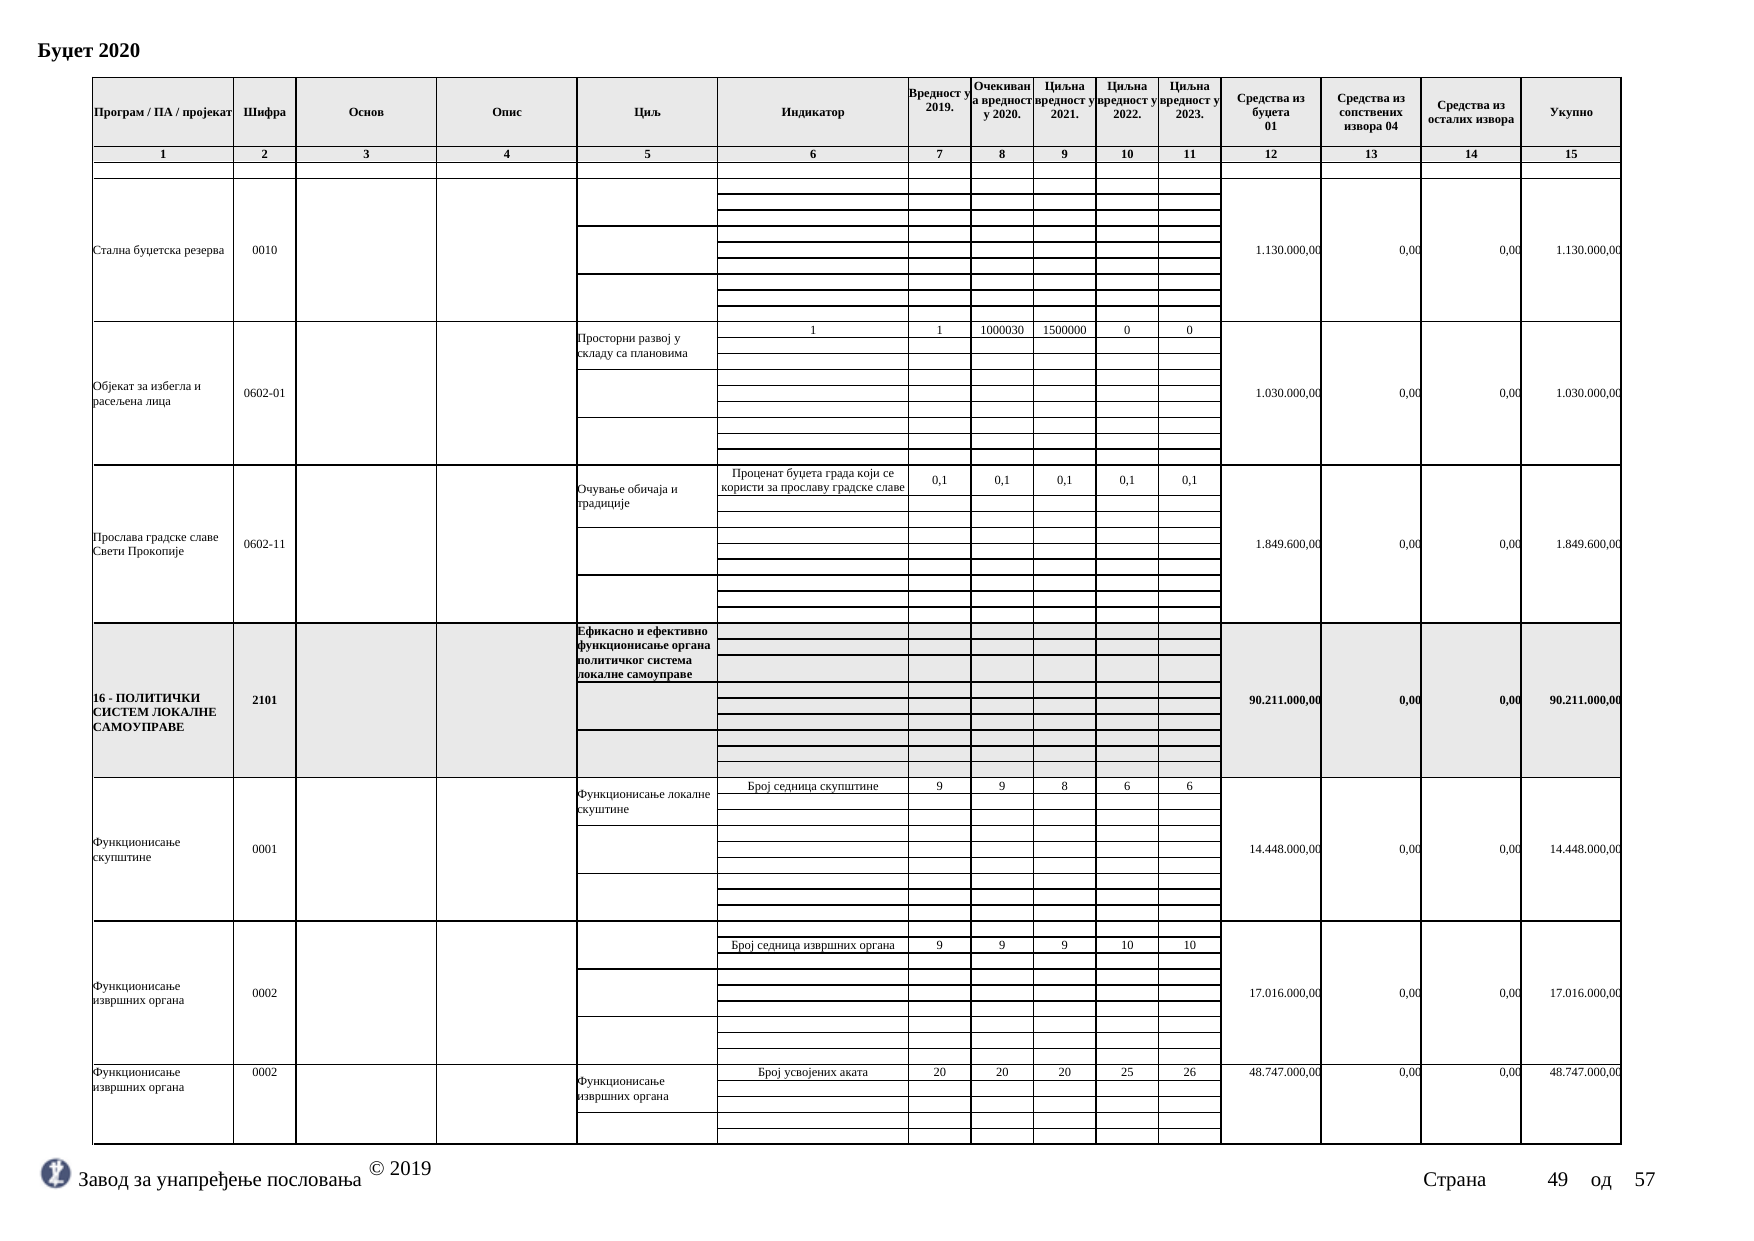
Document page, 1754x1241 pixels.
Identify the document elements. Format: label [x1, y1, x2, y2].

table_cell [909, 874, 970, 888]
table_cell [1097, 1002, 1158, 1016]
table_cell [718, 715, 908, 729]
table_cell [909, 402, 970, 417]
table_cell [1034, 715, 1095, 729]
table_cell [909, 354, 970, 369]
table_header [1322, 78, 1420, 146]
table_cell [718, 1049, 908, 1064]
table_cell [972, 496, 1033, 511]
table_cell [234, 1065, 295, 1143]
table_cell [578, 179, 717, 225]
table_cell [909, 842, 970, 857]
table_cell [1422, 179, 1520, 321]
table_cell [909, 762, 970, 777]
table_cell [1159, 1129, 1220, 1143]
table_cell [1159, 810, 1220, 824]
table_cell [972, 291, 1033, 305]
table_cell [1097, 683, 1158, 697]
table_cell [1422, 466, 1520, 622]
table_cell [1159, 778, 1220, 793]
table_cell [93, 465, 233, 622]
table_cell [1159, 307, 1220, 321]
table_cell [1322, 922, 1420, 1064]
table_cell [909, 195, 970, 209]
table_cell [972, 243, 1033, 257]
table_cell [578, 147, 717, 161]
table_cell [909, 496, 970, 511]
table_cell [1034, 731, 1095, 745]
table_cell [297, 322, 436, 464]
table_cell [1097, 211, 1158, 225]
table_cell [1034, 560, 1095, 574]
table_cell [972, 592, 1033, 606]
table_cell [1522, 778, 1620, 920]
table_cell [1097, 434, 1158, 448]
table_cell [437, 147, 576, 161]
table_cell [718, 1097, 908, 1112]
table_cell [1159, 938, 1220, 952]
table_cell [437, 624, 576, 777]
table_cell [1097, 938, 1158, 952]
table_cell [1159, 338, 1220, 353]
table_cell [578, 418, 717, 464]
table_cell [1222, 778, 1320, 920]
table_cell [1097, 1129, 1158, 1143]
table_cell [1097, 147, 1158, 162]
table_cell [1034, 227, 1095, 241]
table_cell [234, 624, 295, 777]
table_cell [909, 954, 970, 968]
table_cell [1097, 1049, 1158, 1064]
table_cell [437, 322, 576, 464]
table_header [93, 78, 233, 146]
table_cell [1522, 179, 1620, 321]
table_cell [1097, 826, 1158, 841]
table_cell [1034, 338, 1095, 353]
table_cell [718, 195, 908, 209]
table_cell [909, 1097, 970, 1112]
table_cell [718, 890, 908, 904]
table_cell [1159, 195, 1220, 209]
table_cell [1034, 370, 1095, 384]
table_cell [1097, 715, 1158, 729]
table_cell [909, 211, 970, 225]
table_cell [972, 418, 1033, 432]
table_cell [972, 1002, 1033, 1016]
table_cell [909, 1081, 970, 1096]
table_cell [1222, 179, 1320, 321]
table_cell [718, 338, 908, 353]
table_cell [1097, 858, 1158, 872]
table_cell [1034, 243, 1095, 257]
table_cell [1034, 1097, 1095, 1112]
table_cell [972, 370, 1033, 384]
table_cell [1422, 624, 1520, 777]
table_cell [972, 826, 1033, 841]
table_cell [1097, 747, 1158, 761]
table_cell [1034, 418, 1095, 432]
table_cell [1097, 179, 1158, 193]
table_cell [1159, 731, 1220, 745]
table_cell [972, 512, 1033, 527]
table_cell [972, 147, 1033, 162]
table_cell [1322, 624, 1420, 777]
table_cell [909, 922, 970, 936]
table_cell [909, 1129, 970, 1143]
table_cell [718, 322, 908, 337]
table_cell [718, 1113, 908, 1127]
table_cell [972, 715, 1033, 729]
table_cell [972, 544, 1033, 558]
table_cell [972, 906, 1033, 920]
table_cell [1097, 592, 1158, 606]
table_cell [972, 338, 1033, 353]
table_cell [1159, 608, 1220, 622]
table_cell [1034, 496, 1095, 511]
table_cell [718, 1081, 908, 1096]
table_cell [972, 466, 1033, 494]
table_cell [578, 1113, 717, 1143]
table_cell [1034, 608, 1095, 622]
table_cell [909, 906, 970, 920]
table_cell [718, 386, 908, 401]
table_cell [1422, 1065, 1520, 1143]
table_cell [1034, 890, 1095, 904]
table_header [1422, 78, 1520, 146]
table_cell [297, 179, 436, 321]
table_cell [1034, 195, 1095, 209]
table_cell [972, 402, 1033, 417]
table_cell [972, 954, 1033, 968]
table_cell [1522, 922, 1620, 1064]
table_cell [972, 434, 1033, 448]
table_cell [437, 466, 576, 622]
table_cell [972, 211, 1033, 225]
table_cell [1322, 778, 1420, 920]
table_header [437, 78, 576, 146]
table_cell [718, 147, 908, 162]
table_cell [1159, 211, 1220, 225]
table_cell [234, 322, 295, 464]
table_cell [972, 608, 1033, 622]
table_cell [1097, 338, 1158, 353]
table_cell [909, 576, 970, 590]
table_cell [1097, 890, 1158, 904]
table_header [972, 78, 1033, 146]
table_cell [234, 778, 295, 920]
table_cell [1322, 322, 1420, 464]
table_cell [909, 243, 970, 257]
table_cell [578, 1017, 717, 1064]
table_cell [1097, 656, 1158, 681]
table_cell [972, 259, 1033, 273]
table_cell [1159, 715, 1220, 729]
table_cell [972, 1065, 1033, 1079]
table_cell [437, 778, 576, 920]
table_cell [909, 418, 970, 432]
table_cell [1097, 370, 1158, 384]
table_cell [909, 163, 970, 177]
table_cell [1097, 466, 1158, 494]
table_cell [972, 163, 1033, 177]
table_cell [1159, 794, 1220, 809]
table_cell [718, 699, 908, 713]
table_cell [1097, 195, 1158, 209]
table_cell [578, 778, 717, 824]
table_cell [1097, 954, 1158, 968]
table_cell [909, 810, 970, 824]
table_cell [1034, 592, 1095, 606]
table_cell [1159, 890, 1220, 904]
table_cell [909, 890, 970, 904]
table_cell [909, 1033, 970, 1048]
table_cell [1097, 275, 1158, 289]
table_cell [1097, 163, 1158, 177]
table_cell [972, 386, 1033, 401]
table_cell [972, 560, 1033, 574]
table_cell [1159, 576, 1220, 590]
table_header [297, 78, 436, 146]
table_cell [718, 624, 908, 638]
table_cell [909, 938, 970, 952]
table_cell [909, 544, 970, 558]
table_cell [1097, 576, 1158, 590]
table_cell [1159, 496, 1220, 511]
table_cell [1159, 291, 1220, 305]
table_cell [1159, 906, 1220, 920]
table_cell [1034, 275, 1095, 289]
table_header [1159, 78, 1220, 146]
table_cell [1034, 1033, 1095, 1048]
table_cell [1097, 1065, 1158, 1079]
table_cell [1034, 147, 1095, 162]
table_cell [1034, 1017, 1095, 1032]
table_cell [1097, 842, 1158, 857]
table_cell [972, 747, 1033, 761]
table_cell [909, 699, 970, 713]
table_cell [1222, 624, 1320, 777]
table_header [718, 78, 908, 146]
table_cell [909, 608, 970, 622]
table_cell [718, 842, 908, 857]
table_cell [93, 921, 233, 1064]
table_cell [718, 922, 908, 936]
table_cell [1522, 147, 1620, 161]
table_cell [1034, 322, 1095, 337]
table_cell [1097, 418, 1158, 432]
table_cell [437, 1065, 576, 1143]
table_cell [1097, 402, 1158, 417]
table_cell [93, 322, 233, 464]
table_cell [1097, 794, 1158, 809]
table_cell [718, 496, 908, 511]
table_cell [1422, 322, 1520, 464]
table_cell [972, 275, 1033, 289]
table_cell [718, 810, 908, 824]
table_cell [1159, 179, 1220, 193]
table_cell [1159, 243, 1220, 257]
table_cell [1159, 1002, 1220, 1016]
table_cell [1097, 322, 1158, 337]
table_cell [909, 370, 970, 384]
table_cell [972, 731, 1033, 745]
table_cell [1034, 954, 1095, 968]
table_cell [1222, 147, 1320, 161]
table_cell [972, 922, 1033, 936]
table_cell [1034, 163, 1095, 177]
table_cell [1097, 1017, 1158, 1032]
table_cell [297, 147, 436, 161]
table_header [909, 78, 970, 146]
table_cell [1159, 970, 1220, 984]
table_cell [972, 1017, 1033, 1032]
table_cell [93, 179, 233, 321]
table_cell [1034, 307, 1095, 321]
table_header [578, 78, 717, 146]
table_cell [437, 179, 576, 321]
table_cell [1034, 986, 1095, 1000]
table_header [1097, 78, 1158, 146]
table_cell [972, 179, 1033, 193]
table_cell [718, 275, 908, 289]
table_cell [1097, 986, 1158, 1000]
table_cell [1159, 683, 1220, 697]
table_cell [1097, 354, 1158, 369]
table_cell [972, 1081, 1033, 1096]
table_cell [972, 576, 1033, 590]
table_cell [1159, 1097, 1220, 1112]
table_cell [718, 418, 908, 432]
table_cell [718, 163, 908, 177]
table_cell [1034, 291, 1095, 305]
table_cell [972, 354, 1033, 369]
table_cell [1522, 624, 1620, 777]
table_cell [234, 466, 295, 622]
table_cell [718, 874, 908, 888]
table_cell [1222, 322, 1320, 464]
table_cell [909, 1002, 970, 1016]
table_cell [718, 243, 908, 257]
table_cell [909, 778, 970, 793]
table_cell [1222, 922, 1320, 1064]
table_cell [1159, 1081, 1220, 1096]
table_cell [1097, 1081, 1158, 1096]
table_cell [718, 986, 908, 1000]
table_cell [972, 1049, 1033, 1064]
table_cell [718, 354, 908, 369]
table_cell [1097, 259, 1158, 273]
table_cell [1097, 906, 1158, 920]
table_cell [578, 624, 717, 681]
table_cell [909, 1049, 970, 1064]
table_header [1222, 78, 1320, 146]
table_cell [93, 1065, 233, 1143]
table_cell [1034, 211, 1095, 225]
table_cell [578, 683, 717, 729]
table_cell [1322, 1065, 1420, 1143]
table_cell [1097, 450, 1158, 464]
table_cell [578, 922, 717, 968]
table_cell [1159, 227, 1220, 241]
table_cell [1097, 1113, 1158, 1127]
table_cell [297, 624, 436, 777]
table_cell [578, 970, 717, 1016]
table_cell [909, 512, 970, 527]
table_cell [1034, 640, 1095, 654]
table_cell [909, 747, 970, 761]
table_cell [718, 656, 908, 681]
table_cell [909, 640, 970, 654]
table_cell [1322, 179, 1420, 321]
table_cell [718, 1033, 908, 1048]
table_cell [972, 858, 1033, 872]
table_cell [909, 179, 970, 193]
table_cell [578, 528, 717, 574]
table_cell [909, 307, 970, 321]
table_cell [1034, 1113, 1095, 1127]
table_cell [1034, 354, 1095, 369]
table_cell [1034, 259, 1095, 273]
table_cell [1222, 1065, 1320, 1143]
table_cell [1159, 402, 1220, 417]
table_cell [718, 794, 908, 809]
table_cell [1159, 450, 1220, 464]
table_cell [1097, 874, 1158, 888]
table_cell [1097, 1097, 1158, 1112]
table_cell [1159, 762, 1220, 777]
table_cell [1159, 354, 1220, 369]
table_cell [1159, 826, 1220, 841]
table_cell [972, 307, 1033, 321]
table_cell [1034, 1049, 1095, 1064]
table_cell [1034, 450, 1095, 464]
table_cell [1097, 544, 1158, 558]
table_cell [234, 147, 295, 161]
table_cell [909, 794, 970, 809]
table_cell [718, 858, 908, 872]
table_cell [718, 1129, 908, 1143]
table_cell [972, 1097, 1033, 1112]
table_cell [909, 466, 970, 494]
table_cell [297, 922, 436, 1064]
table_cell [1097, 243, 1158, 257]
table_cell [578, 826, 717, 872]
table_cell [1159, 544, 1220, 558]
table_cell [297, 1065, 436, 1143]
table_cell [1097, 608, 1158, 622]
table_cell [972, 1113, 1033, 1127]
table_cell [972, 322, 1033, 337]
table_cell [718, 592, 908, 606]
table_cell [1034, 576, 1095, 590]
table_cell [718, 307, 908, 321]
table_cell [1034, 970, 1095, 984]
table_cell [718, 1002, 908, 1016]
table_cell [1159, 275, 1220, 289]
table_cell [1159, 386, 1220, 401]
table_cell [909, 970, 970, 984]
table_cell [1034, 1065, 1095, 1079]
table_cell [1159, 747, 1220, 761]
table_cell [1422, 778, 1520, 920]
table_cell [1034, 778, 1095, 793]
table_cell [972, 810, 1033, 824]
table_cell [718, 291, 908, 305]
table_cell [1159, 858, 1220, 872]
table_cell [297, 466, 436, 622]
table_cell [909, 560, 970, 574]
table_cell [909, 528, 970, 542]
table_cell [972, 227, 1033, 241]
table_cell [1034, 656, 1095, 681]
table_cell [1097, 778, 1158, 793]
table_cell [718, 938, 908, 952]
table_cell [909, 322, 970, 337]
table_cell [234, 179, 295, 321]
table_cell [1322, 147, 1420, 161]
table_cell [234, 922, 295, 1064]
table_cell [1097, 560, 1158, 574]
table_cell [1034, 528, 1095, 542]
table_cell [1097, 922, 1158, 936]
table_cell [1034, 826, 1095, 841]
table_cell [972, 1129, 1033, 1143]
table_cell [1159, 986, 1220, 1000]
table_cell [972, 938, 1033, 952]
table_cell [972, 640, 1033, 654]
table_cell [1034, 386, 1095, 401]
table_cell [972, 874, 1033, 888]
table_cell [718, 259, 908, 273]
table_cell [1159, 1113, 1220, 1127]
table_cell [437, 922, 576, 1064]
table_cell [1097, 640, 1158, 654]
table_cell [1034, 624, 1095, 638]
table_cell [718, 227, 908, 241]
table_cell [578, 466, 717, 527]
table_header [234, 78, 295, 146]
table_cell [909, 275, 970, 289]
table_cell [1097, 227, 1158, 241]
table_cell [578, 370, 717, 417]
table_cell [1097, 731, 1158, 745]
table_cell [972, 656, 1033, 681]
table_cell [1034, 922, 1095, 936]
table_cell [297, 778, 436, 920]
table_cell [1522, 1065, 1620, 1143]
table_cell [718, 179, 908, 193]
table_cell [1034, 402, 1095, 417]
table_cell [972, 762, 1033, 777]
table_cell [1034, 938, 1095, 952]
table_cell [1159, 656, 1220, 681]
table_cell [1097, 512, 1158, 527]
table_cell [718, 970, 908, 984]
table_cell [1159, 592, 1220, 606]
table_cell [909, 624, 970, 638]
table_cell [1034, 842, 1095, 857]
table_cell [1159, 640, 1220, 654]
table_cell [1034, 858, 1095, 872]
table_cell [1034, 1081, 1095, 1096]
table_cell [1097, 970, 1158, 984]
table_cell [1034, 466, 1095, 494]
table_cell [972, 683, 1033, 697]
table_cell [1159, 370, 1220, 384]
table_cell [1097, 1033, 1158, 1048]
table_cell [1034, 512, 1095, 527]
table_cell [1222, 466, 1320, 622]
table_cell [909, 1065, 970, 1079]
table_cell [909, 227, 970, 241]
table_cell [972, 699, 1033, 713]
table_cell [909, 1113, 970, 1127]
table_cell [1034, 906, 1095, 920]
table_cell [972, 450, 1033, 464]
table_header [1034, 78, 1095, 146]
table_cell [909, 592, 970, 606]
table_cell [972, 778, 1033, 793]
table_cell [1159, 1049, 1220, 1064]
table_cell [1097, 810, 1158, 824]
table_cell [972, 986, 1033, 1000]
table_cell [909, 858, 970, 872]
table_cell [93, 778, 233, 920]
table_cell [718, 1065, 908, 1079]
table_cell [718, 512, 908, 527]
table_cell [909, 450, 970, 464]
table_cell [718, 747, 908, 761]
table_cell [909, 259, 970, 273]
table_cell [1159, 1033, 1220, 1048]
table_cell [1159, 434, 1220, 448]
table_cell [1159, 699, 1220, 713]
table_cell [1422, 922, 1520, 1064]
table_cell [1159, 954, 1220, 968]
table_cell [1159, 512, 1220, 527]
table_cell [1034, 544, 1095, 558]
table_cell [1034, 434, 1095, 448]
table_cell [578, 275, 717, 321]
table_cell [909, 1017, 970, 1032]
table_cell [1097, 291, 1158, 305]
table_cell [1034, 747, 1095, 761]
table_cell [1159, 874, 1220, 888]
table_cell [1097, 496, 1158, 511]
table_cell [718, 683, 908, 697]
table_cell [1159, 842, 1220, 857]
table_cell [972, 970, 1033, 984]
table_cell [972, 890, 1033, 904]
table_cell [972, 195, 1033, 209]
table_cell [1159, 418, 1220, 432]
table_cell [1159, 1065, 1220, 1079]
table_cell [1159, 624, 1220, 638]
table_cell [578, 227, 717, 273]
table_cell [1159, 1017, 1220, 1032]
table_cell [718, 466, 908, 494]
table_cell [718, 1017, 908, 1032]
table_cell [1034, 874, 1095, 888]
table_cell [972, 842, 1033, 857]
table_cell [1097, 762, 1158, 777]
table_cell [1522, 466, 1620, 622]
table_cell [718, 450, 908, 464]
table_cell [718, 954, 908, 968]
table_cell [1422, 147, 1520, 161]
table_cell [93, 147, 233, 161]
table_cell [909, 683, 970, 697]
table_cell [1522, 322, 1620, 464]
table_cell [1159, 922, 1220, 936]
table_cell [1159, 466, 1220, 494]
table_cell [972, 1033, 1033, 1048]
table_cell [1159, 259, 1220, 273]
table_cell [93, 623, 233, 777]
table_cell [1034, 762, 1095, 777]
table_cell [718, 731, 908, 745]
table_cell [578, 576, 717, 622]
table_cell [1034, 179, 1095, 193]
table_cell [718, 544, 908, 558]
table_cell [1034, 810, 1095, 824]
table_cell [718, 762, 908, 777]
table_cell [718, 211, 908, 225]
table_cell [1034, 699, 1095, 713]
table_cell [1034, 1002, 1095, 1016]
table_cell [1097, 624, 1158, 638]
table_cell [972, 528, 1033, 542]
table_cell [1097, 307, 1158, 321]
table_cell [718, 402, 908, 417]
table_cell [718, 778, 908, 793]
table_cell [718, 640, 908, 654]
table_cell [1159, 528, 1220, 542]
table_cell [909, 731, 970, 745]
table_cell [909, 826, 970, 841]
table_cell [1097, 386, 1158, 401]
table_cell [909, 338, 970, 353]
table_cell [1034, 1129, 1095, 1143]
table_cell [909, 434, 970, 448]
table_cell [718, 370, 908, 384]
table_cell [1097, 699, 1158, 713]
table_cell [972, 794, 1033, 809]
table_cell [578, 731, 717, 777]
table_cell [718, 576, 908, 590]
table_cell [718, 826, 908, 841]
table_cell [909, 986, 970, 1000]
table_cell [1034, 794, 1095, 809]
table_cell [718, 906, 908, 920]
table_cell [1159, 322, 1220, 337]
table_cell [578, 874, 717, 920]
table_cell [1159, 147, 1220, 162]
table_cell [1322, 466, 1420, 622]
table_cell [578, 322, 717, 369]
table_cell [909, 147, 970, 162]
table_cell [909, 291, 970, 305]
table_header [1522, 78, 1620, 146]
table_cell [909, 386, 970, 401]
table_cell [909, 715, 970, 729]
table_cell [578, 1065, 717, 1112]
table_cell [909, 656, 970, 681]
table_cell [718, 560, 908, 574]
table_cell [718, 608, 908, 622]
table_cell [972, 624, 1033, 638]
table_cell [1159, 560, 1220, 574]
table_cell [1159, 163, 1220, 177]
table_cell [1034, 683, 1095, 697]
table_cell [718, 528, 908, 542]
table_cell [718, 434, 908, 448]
picture [37, 1155, 75, 1193]
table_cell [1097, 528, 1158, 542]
